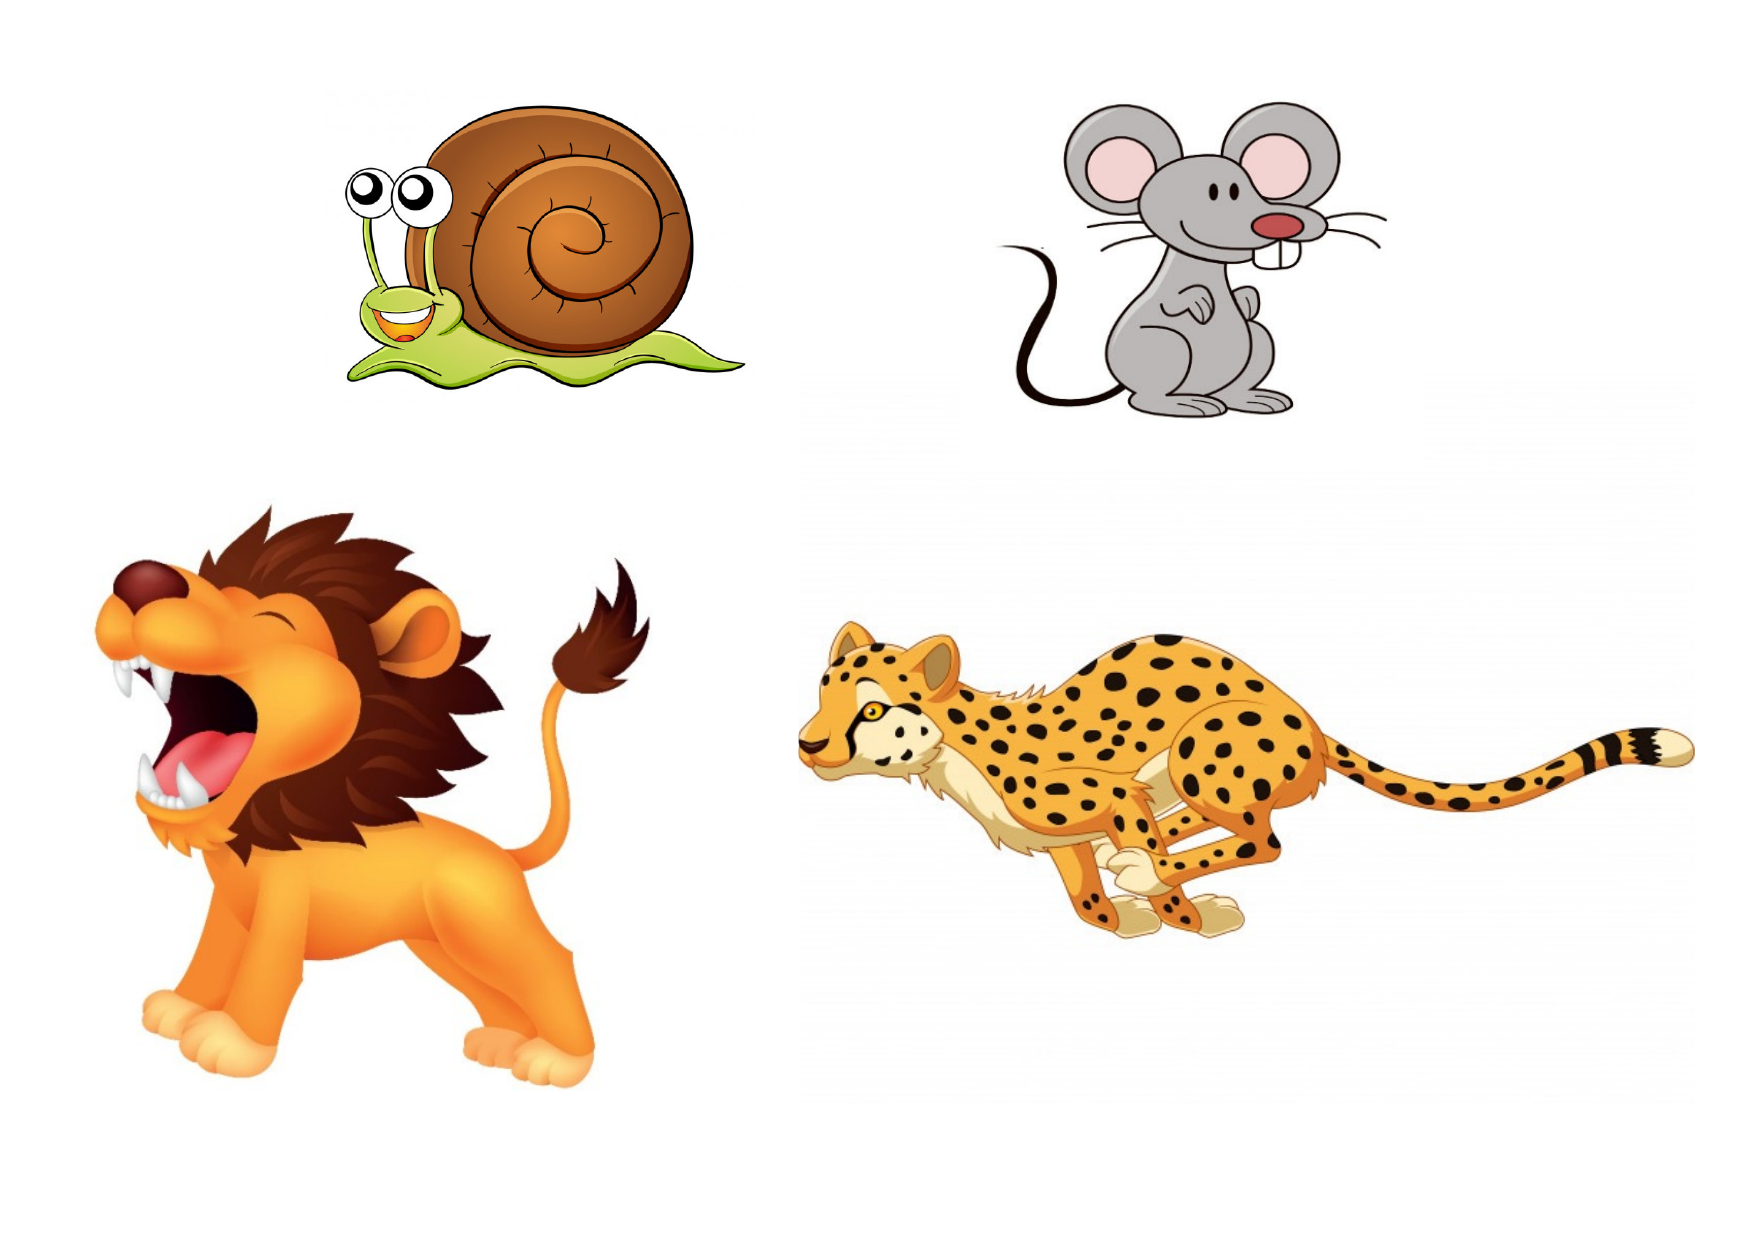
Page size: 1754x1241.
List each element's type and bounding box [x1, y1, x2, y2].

picture [81, 498, 653, 1091]
picture [798, 57, 1695, 1108]
picture [323, 90, 761, 404]
